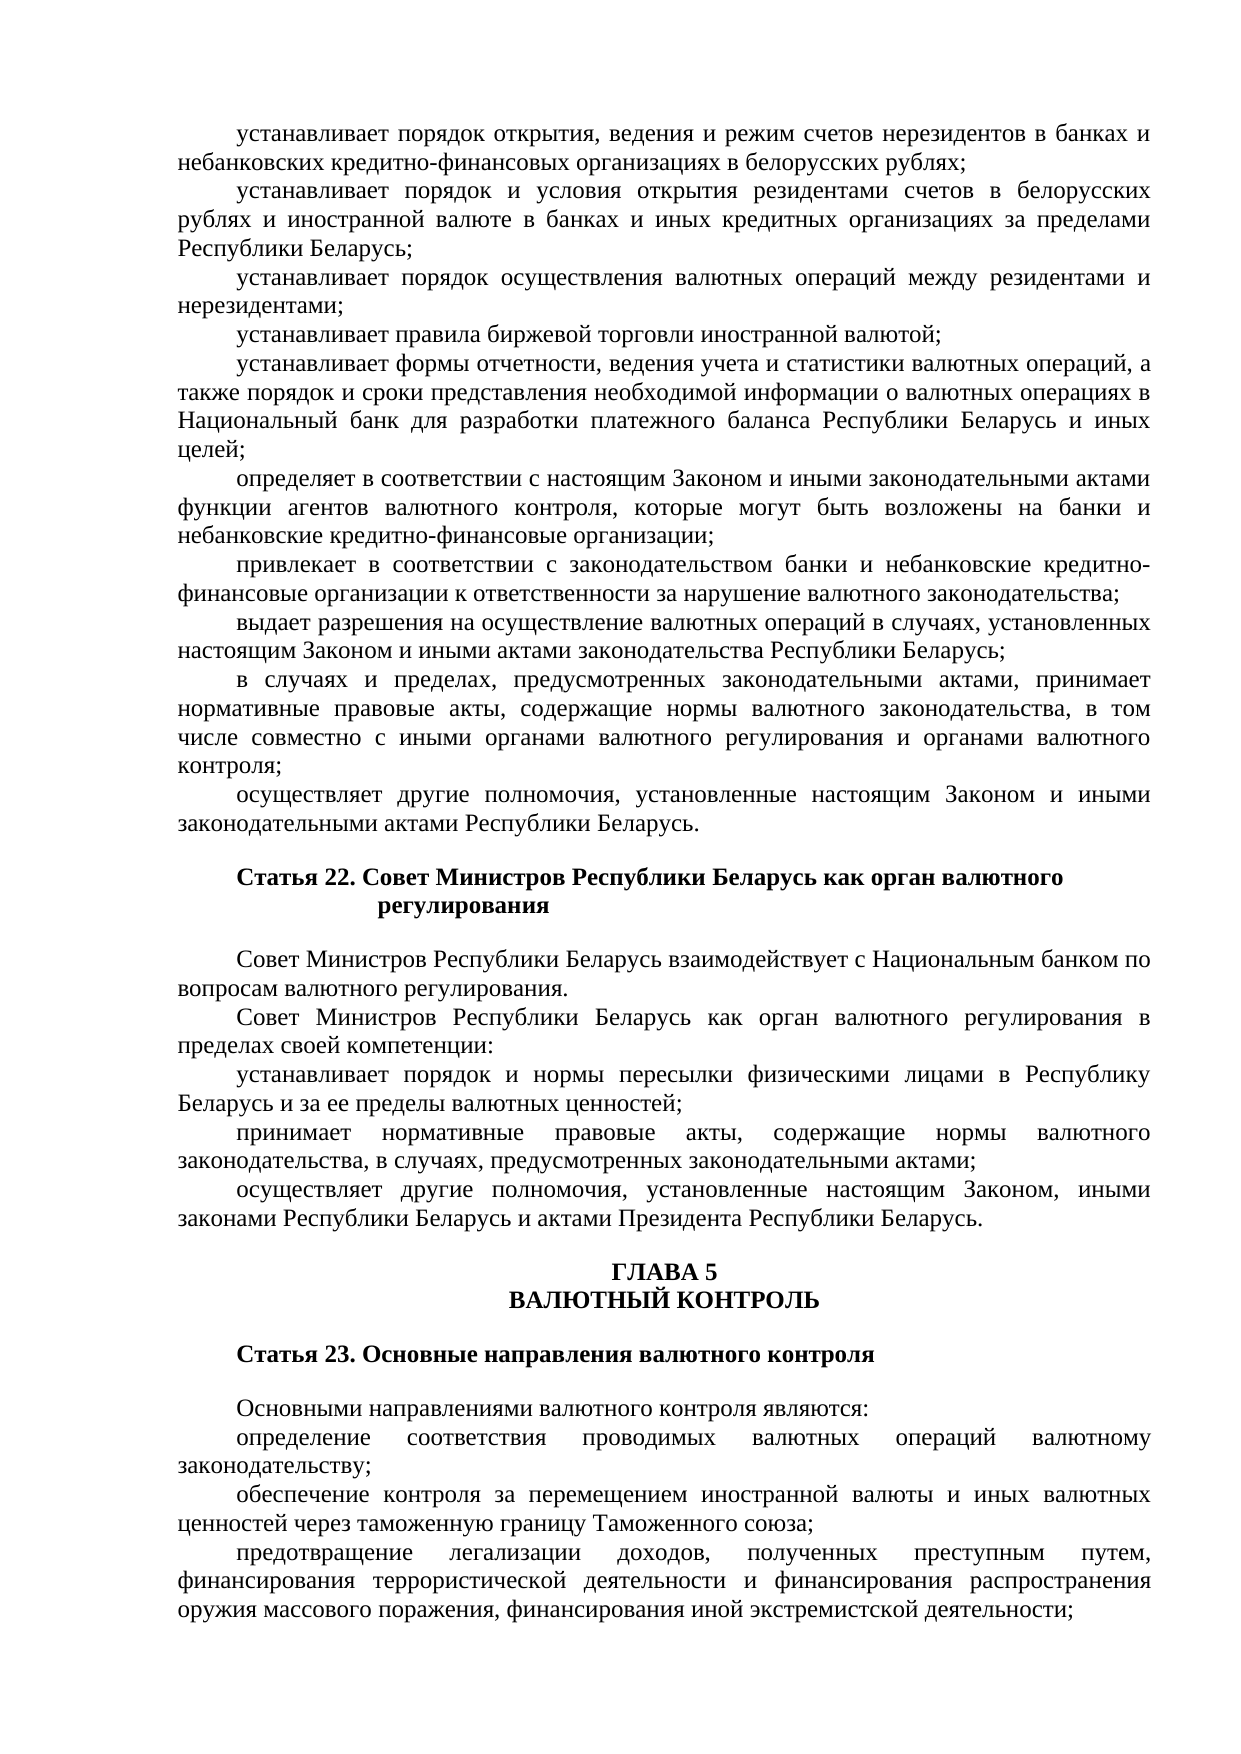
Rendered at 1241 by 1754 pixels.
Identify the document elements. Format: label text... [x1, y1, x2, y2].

text осуществляет другие полномочия, установленные настоящим Законом, иными законами Республики Беларусь и актами Президента Республики Беларусь. [177, 1174, 1152, 1232]
text принимает нормативные правовые акты, содержащие нормы валютного законодательства, в случаях, предусмотренных законодательными актами; [177, 1117, 1152, 1174]
text Статья 22. Совет Министров Республики Беларусь как орган валютного регулирования [236, 862, 1152, 919]
text устанавливает порядок и условия открытия резидентами счетов в белорусских рублях и иностранной валюте в банках и иных кредитных организациях за пределами Республики Беларусь; [177, 176, 1152, 262]
text осуществляет другие полномочия, установленные настоящим Законом и иными законодательными актами Республики Беларусь. [177, 779, 1152, 837]
text предотвращение легализации доходов, полученных преступным путем, финансирования террористической деятельности и финансирования распространения оружия массового поражения, финансирования иной экстремистской деятельности; [177, 1537, 1152, 1623]
text устанавливает правила биржевой торговли иностранной валютой; [177, 319, 1152, 348]
text ГЛАВА 5 ВАЛЮТНЫЙ КОНТРОЛЬ [177, 1257, 1152, 1314]
text привлекает в соответствии с законодательством банки и небанковские кредитно-финансовые организации к ответственности за нарушение валютного законодательства; [177, 549, 1152, 607]
text устанавливает порядок осуществления валютных операций между резидентами и нерезидентами; [177, 262, 1152, 319]
text определение соответствия проводимых валютных операций валютному законодательству; [177, 1422, 1152, 1479]
text устанавливает порядок и нормы пересылки физическими лицами в Республику Беларусь и за ее пределы валютных ценностей; [177, 1059, 1152, 1117]
text обеспечение контроля за перемещением иностранной валюты и иных валютных ценностей через таможенную границу Таможенного союза; [177, 1479, 1152, 1537]
text выдает разрешения на осуществление валютных операций в случаях, установленных настоящим Законом и иными актами законодательства Республики Беларусь; [177, 607, 1152, 664]
text в случаях и пределах, предусмотренных законодательными актами, принимает нормативные правовые акты, содержащие нормы валютного законодательства, в том числе совместно с иными органами валютного регулирования и органами валютного контроля; [177, 664, 1152, 779]
text Основными направлениями валютного контроля являются: [177, 1393, 1152, 1422]
text Статья 23. Основные направления валютного контроля [236, 1339, 1152, 1368]
text устанавливает формы отчетности, ведения учета и статистики валютных операций, а также порядок и сроки представления необходимой информации о валютных операциях в Национальный банк для разработки платежного баланса Республики Беларусь и иных целей; [177, 348, 1152, 463]
text Совет Министров Республики Беларусь взаимодействует с Национальным банком по вопросам валютного регулирования. [177, 944, 1152, 1002]
text Совет Министров Республики Беларусь как орган валютного регулирования в пределах своей компетенции: [177, 1002, 1152, 1059]
text определяет в соответствии с настоящим Законом и иными законодательными актами функции агентов валютного контроля, которые могут быть возложены на банки и небанковские кредитно-финансовые организации; [177, 463, 1152, 549]
text устанавливает порядок открытия, ведения и режим счетов нерезидентов в банках и небанковских кредитно-финансовых организациях в белорусских рублях; [177, 118, 1152, 176]
